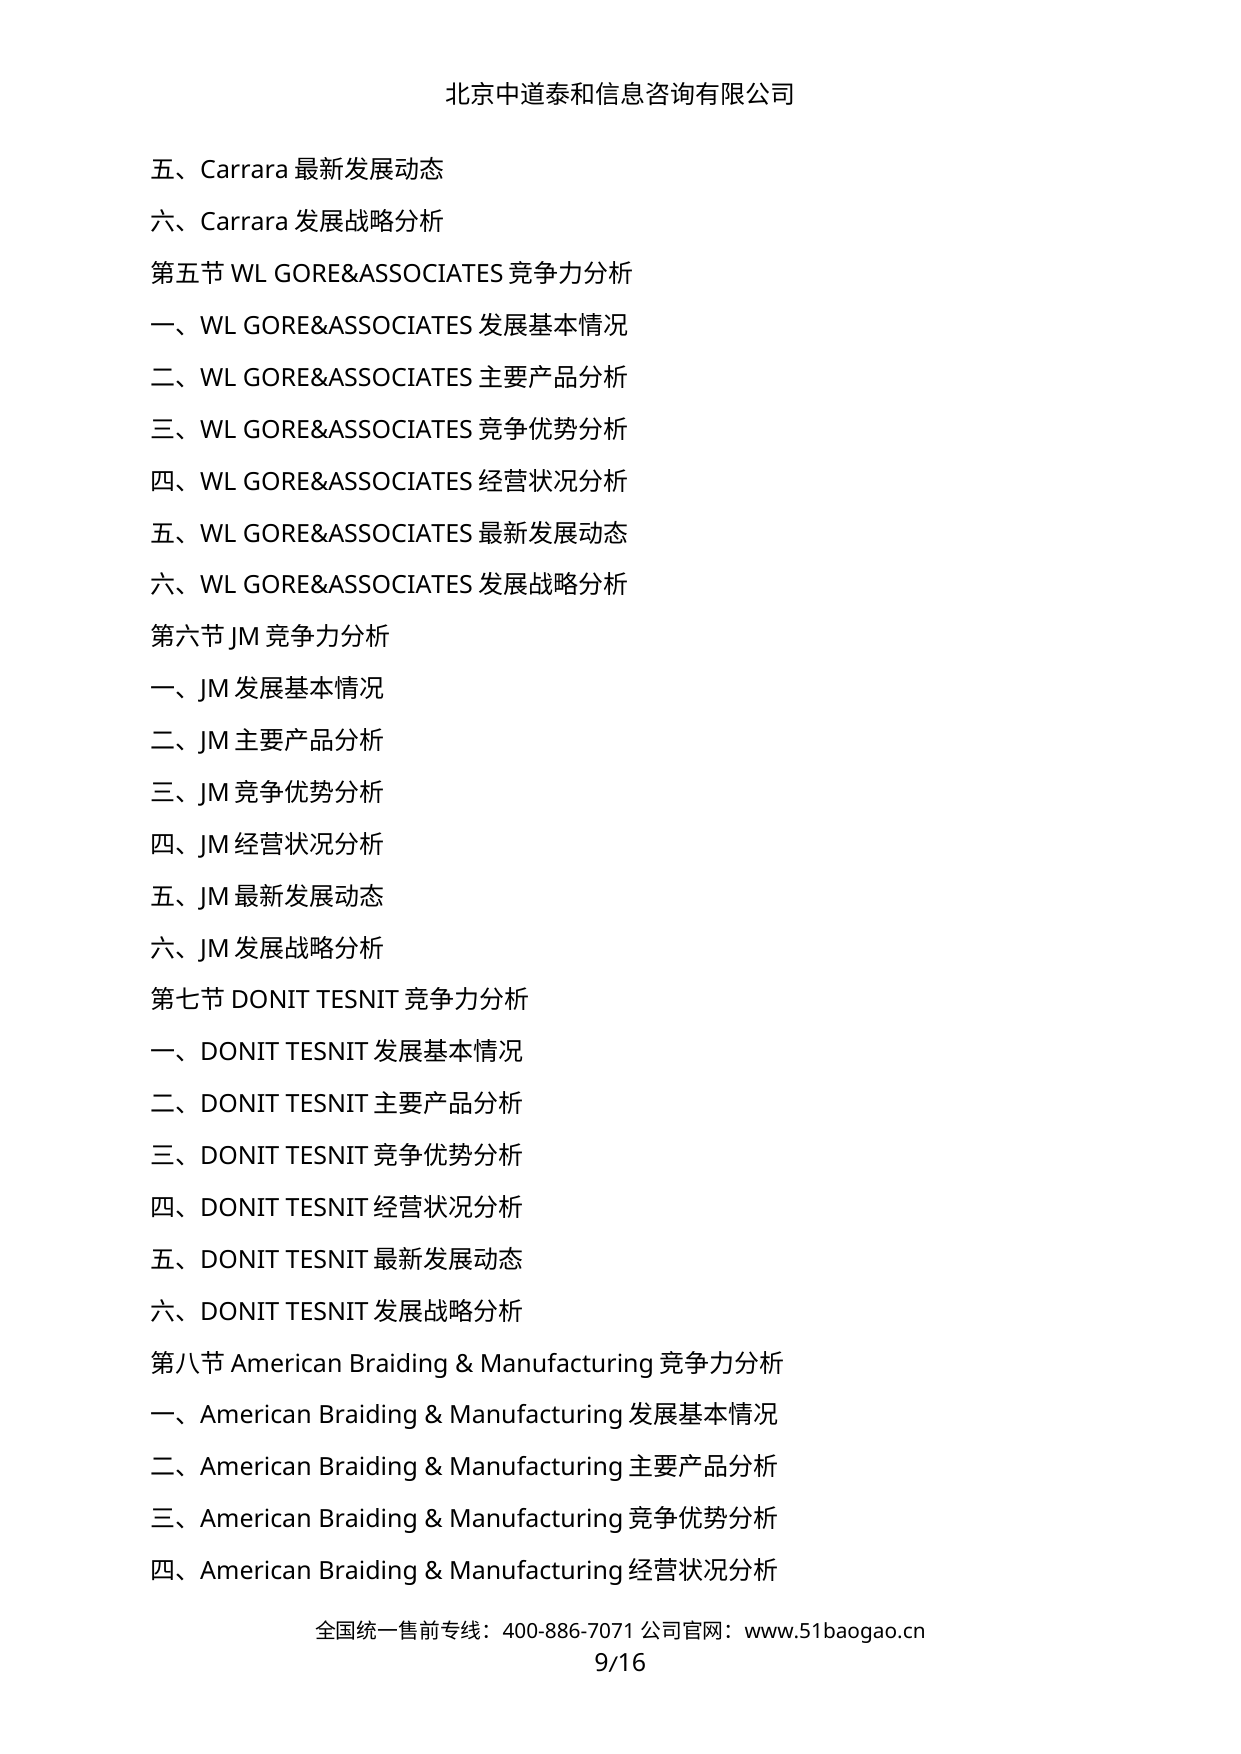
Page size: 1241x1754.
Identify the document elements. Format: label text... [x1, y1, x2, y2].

text 第六节 JM竞争力分析 [150, 617, 1090, 653]
text 五、DONIT TESNIT最新发展动态 [150, 1239, 1090, 1276]
text 一、JM发展基本情况 [150, 669, 1090, 705]
text 五、WL GORE&ASSOCIATES最新发展动态 [150, 513, 1090, 549]
text 五、JM最新发展动态 [150, 876, 1090, 912]
text 二、DONIT TESNIT主要产品分析 [150, 1084, 1090, 1120]
text 三、JM竞争优势分析 [150, 772, 1090, 809]
text 四、WL GORE&ASSOCIATES经营状况分析 [150, 461, 1090, 497]
text 三、WL GORE&ASSOCIATES竞争优势分析 [150, 409, 1090, 446]
text 四、DONIT TESNIT经营状况分析 [150, 1187, 1090, 1224]
text 四、JM经营状况分析 [150, 824, 1090, 861]
text 六、DONIT TESNIT发展战略分析 [150, 1291, 1090, 1327]
text 第七节 DONIT TESNIT竞争力分析 [150, 980, 1090, 1016]
text 四、American Braiding & Manufacturing经营状况分析 [150, 1551, 1090, 1587]
text 三、DONIT TESNIT竞争优势分析 [150, 1136, 1090, 1172]
text 二、WL GORE&ASSOCIATES主要产品分析 [150, 357, 1090, 394]
text 第八节 American Braiding & Manufacturing竞争力分析 [150, 1343, 1090, 1379]
text 一、DONIT TESNIT发展基本情况 [150, 1032, 1090, 1068]
text 六、Carrara发展战略分析 [150, 202, 1090, 238]
text 一、WL GORE&ASSOCIATES发展基本情况 [150, 306, 1090, 342]
text 二、JM主要产品分析 [150, 721, 1090, 757]
text 六、WL GORE&ASSOCIATES发展战略分析 [150, 565, 1090, 601]
text 一、American Braiding & Manufacturing发展基本情况 [150, 1395, 1090, 1431]
text 五、Carrara最新发展动态 [150, 150, 1090, 186]
text 三、American Braiding & Manufacturing竞争优势分析 [150, 1499, 1090, 1535]
text 二、American Braiding & Manufacturing主要产品分析 [150, 1447, 1090, 1483]
text 六、JM发展战略分析 [150, 928, 1090, 964]
text 第五节 WL GORE&ASSOCIATES竞争力分析 [150, 254, 1090, 290]
